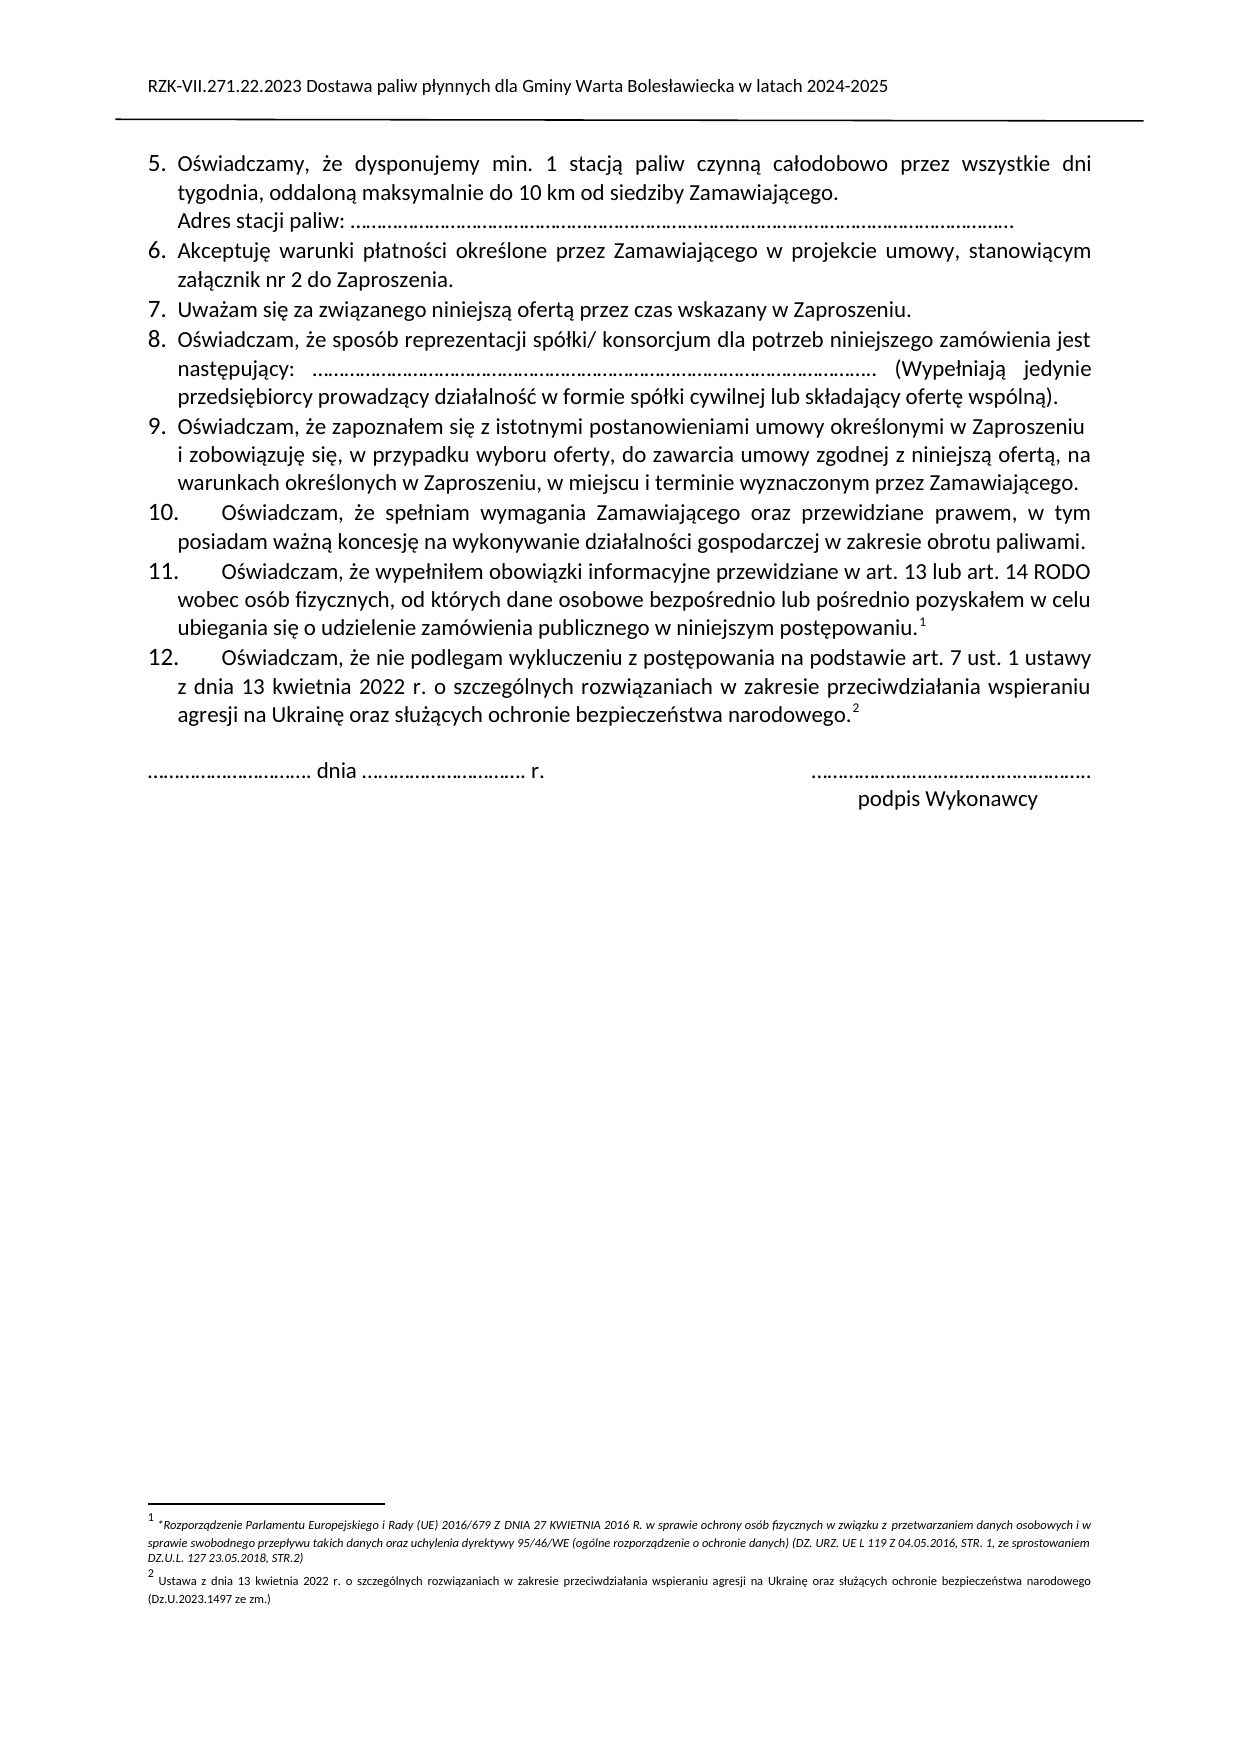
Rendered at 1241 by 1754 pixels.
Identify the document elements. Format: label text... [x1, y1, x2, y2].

text podpis Wykonawcy [148, 784, 1093, 812]
list Akceptuję warunki płatności określone przez Zamawiającego w projekcie umowy, stanowiącym załącznik nr 2 do Zaproszenia. [148, 234, 1093, 293]
text …………………………. dnia …………………………. r. …………………………………………….. [148, 756, 1093, 784]
list Uważam się za związanego niniejszą ofertą przez czas wskazany w Zaproszeniu. [148, 293, 1093, 323]
list Oświadczam, że nie podlegam wykluczeniu z postępowania na podstawie art. 7 ust. 1 ustawy z dnia 13 kwietnia 2022 r. o szczególnych rozwiązaniach w zakresie przeciwdziałania wspieraniu agresji na Ukrainę oraz służących ochronie bezpieczeństwa narodowego. [148, 641, 1093, 728]
list Oświadczam, że zapoznałem się z istotnymi postanowieniami umowy określonymi w Zaproszeniu i zobowiązuję się, w przypadku wyboru oferty, do zawarcia umowy zgodnej z niniejszą ofertą, na warunkach określonych w Zaproszeniu, w miejscu i terminie wyznaczonym przez Zamawiającego. [148, 410, 1093, 496]
list Oświadczam, że wypełniłem obowiązki informacyjne przewidziane w art. 13 lub art. 14 RODO wobec osób fizycznych, od których dane osobowe bezpośrednio lub pośrednio pozyskałem w celu ubiegania się o udzielenie zamówienia publicznego w niniejszym postępowaniu. [148, 555, 1093, 641]
list Oświadczam, że sposób reprezentacji spółki/ konsorcjum dla potrzeb niniejszego zamówienia jest następujący: …………………………………………………………………………………………….. (Wypełniają jedynie przedsiębiorcy prowadzący działalność w formie spółki cywilnej lub składający ofertę wspólną). [148, 323, 1093, 410]
list Oświadczamy, że dysponujemy min. 1 stacją paliw czynną całodobowo przez wszystkie dni tygodnia, oddaloną maksymalnie do 10 km od siedziby Zamawiającego. [148, 148, 1093, 206]
list Oświadczam, że spełniam wymagania Zamawiającego oraz przewidziane prawem, w tym posiadam ważną koncesję na wykonywanie działalności gospodarczej w zakresie obrotu paliwami. [148, 496, 1093, 555]
list Adres stacji paliw: ……………………………………………………………………………………………………………… [177, 206, 1093, 234]
